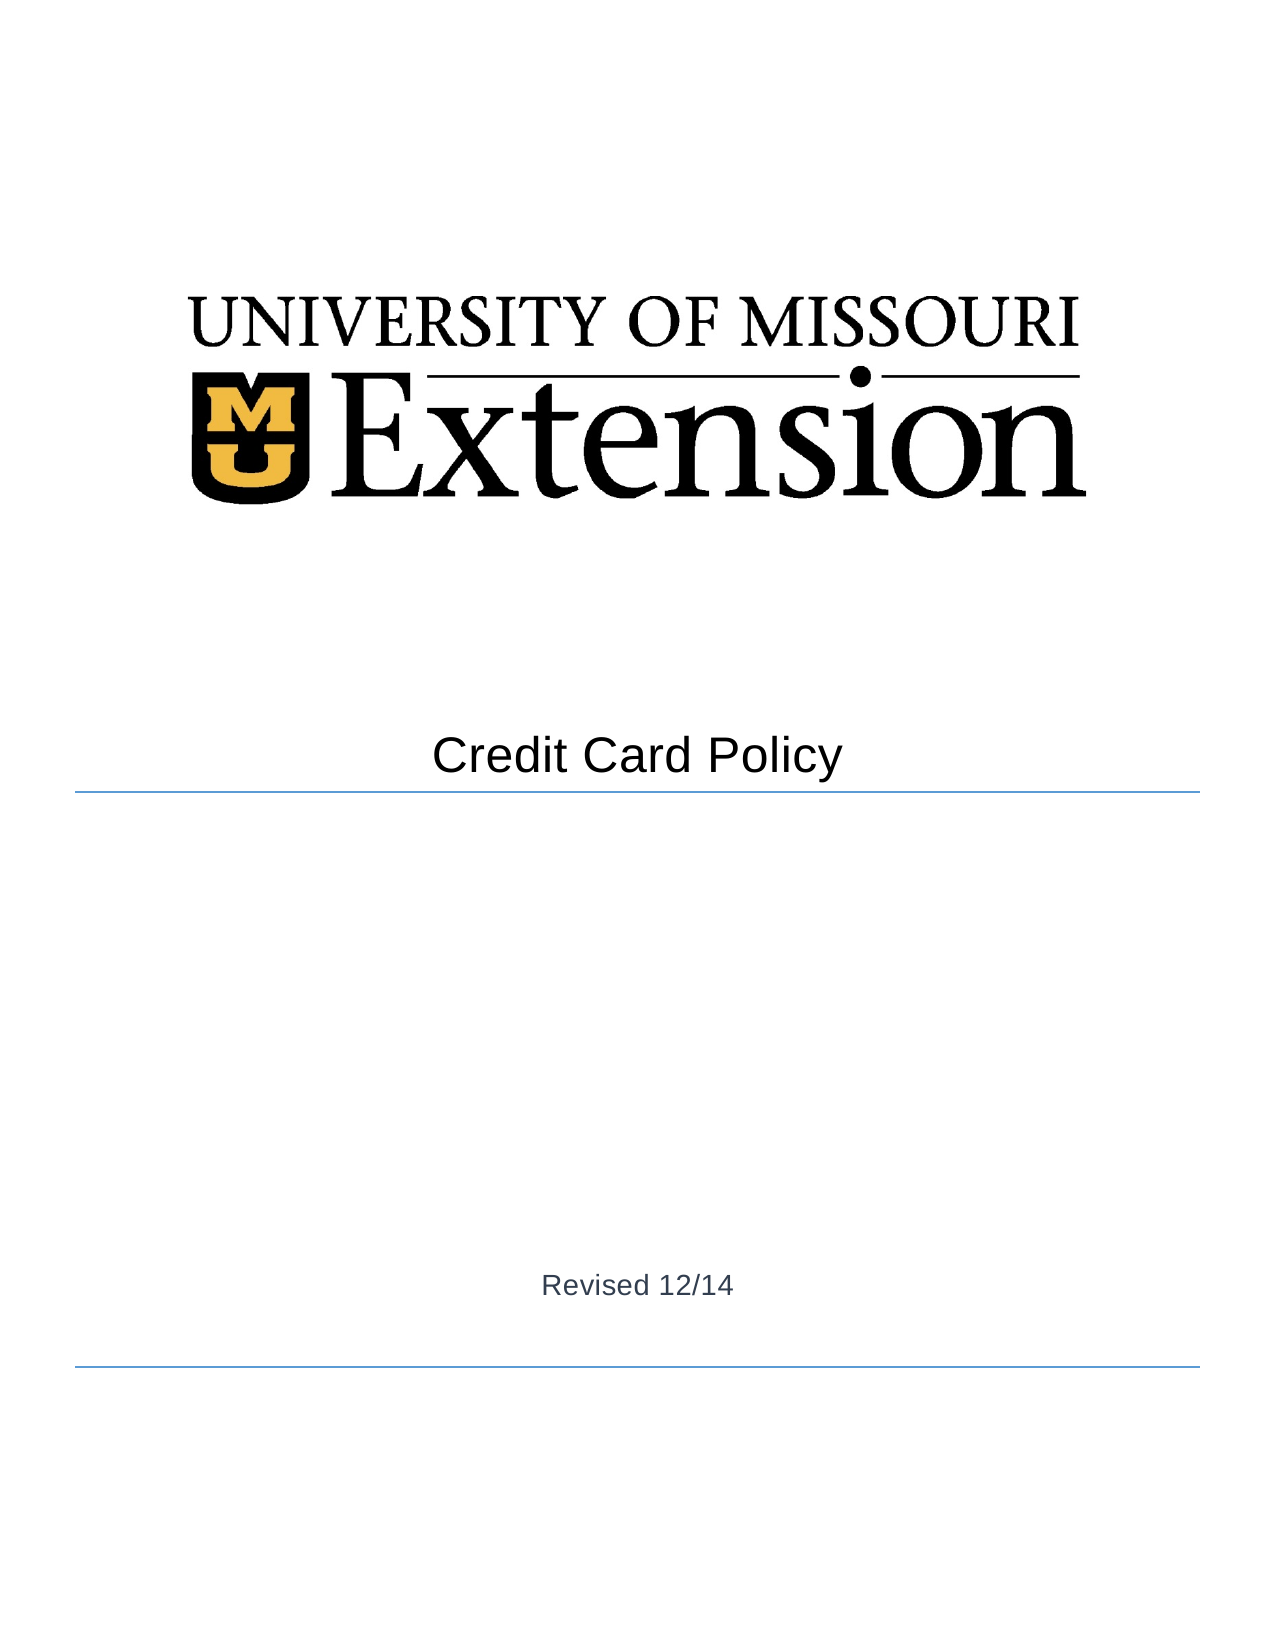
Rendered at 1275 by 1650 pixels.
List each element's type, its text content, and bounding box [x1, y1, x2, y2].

picture [187, 296, 1088, 505]
title Revised 12/14 [75, 1268, 1200, 1366]
title Credit Card Policy [75, 726, 1200, 791]
